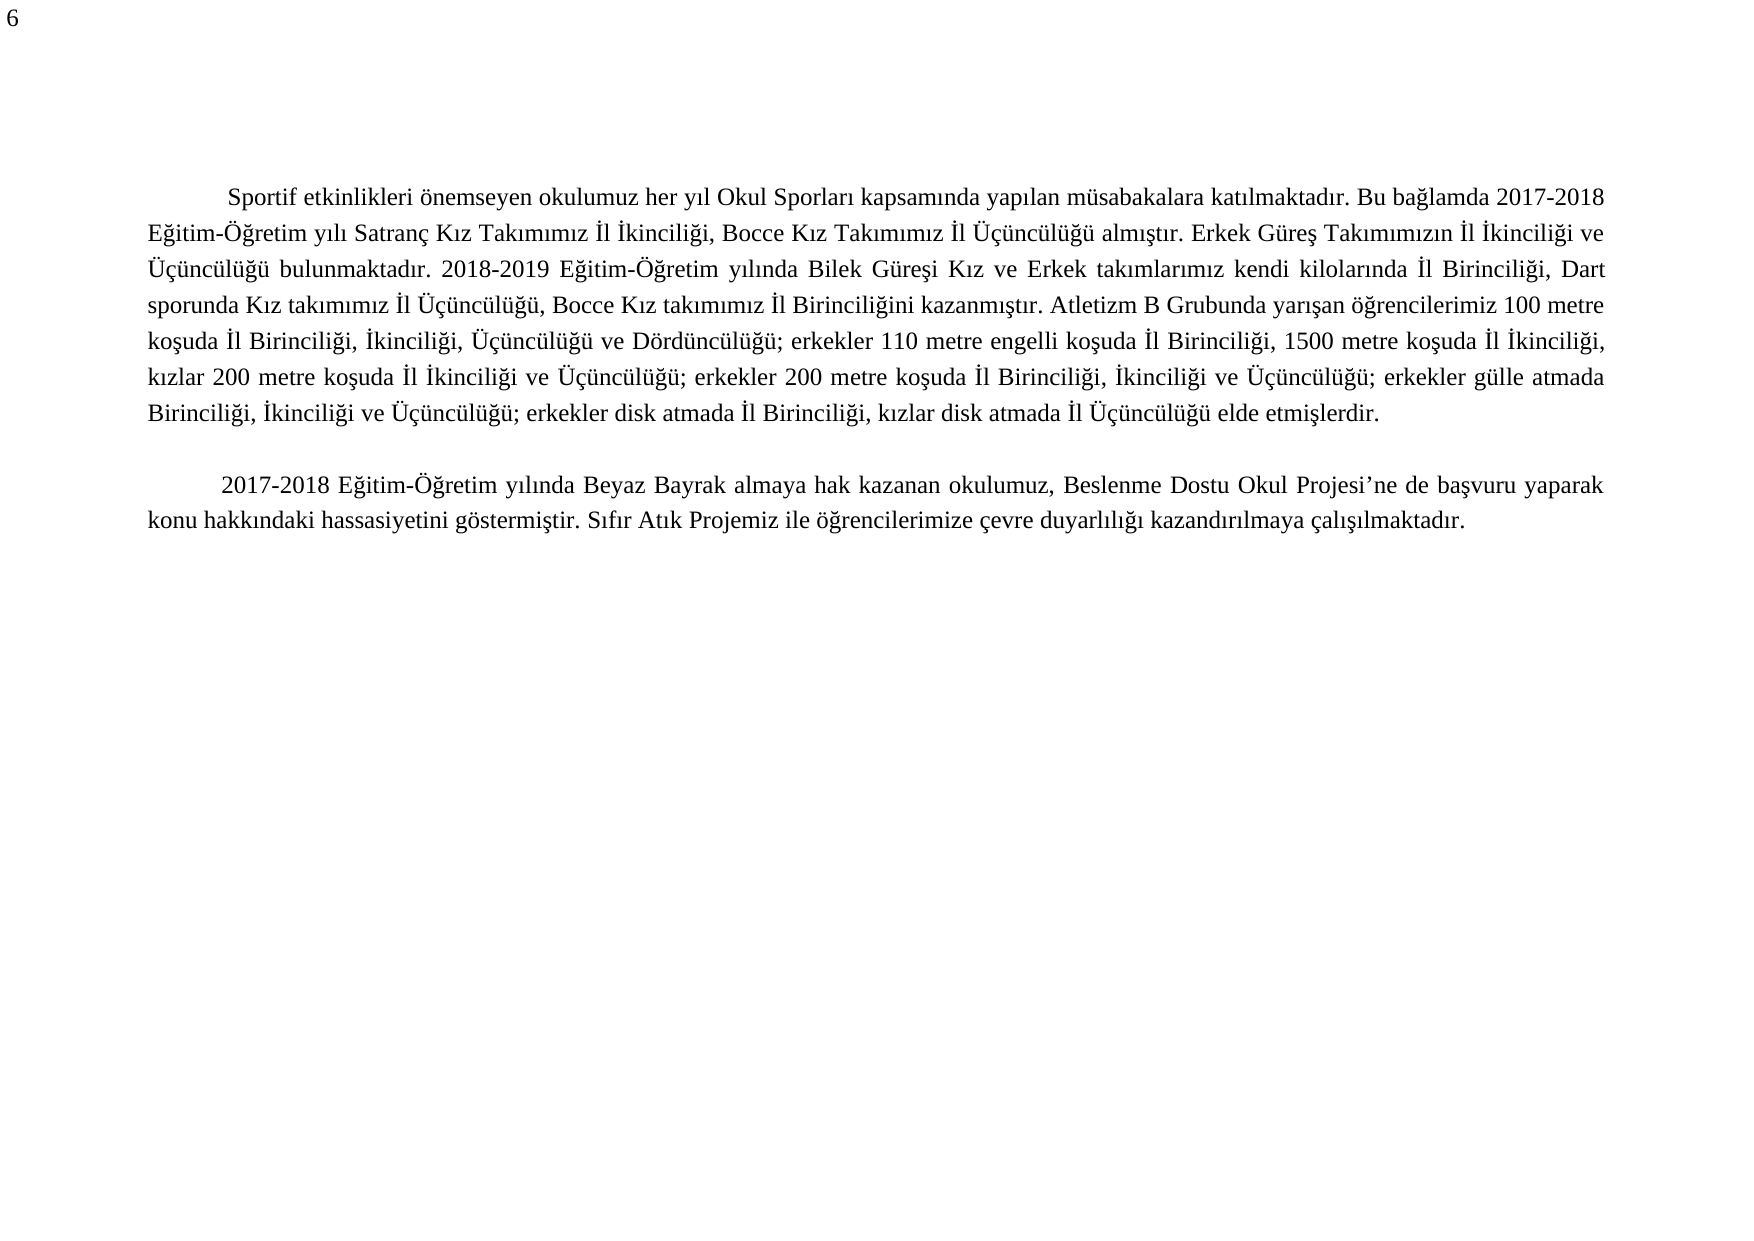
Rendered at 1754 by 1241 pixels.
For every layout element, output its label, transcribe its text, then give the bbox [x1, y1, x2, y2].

text 2017-2018 Eğitim-Öğretim yılında Beyaz Bayrak almaya hak kazanan okulumuz, Beslenme Dostu Okul Projesi’ne de başvuru yaparak konu hakkındaki hassasiyetini göstermiştir. Sıfır Atık Projemiz ile öğrencilerimize çevre duyarlılığı kazandırılmaya çalışılmaktadır. [147, 470, 1606, 534]
text Sportif etkinlikleri önemseyen okulumuz her yıl Okul Sporları kapsamında yapılan müsabakalara katılmaktadır. Bu bağlamda 2017-2018 Eğitim-Öğretim yılı Satranç Kız Takımımız İl İkinciliği, Bocce Kız Takımımız İl Üçüncülüğü almıştır. Erkek Güreş Takımımızın İl İkinciliği ve Üçüncülüğü bulunmaktadır. 2018-2019 Eğitim-Öğretim yılında Bilek Güreşi Kız ve Erkek takımlarımız kendi kilolarında İl Birinciliği, Dart sporunda Kız takımımız İl Üçüncülüğü, Bocce Kız takımımız İl Birinciliğini kazanmıştır. Atletizm B Grubunda yarışan öğrencilerimiz 100 metre koşuda İl Birinciliği, İkinciliği, Üçüncülüğü ve Dördüncülüğü; erkekler 110 metre engelli koşuda İl Birinciliği, 1500 metre koşuda İl İkinciliği, kızlar 200 metre koşuda İl İkinciliği ve Üçüncülüğü; erkekler 200 metre koşuda İl Birinciliği, İkinciliği ve Üçüncülüğü; erkekler gülle atmada Birinciliği, İkinciliği ve Üçüncülüğü; erkekler disk atmada İl Birinciliği, kızlar disk atmada İl Üçüncülüğü elde etmişlerdir. [147, 182, 1607, 426]
